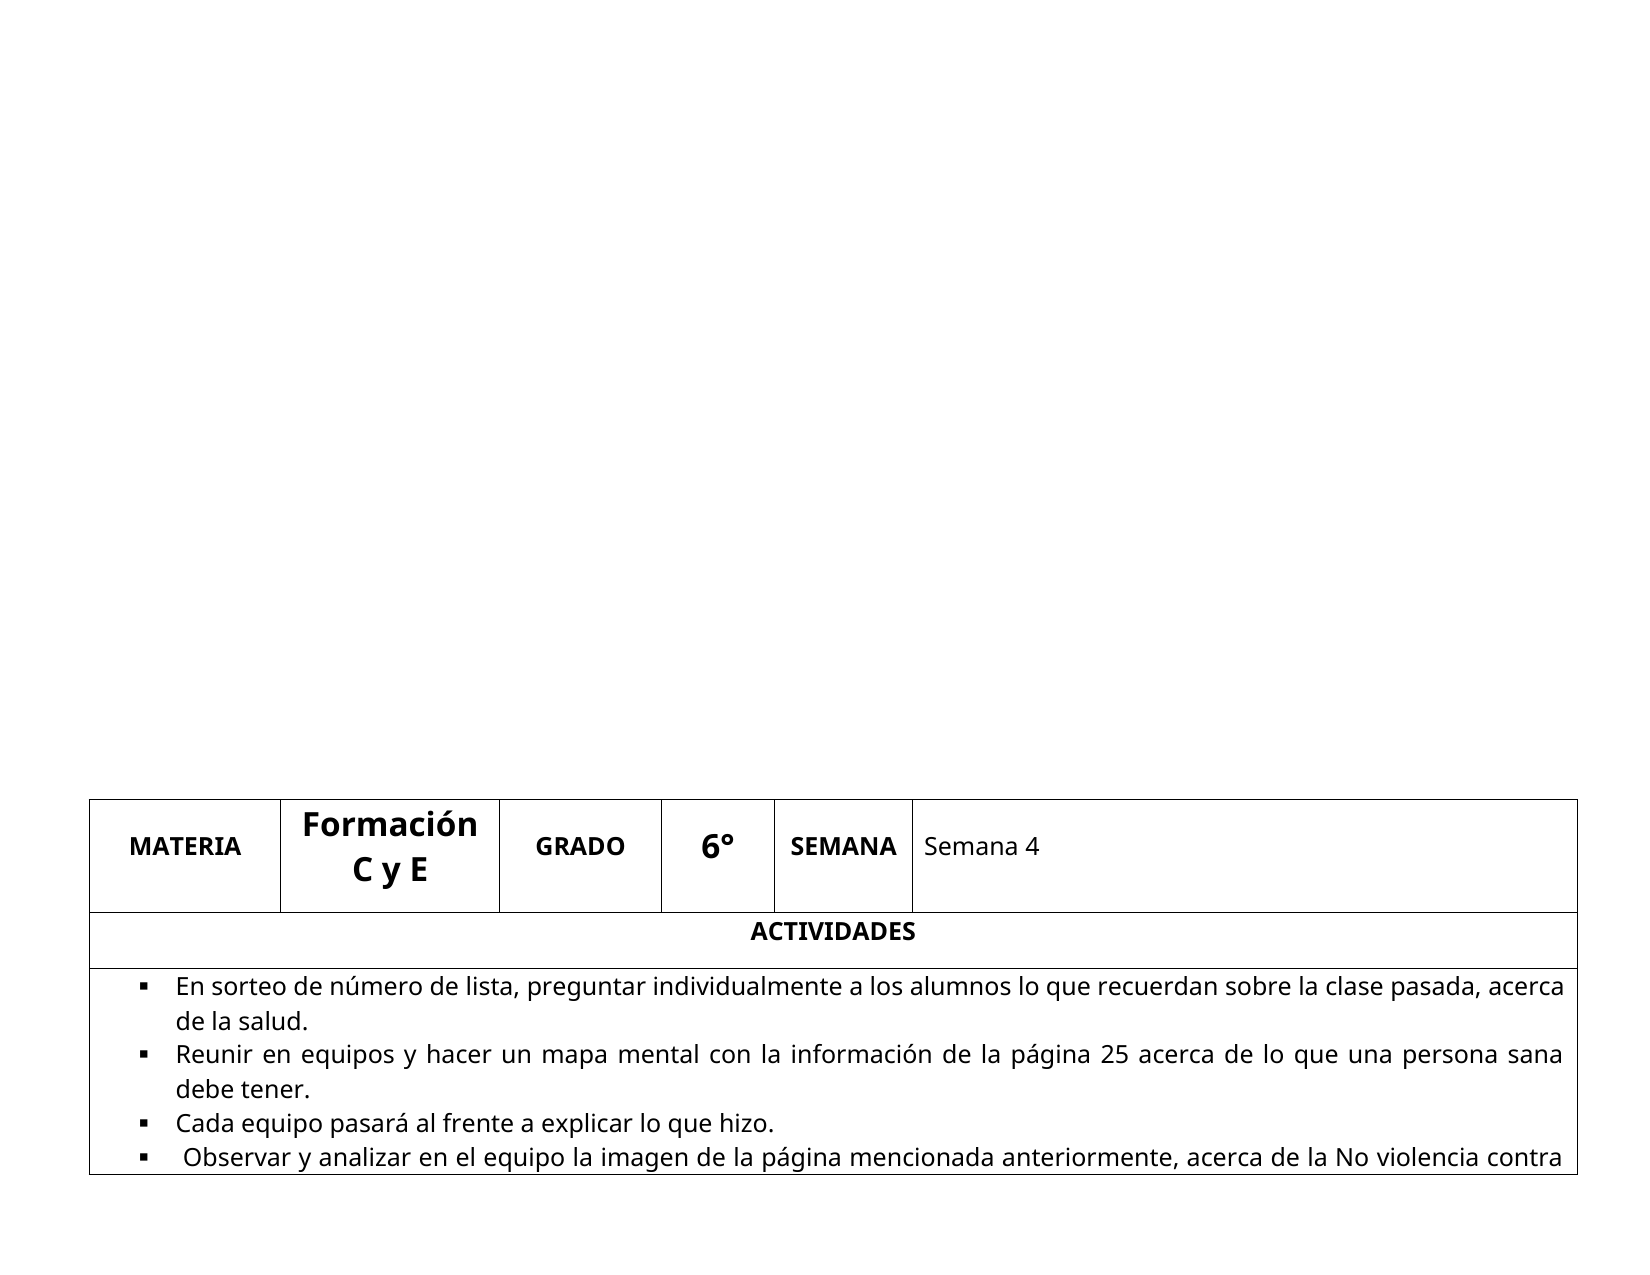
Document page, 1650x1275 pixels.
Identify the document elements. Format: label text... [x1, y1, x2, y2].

table_cell ACTIVIDADES [90, 913, 1577, 968]
table_header MATERIA [90, 800, 280, 912]
table_header SEMANA [775, 800, 912, 912]
table_header GRADO [500, 800, 661, 912]
table_header Semana 4 [913, 800, 1577, 912]
table_header 6° [662, 800, 774, 912]
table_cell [90, 969, 1577, 1173]
table_header Formación C y E [281, 800, 499, 912]
